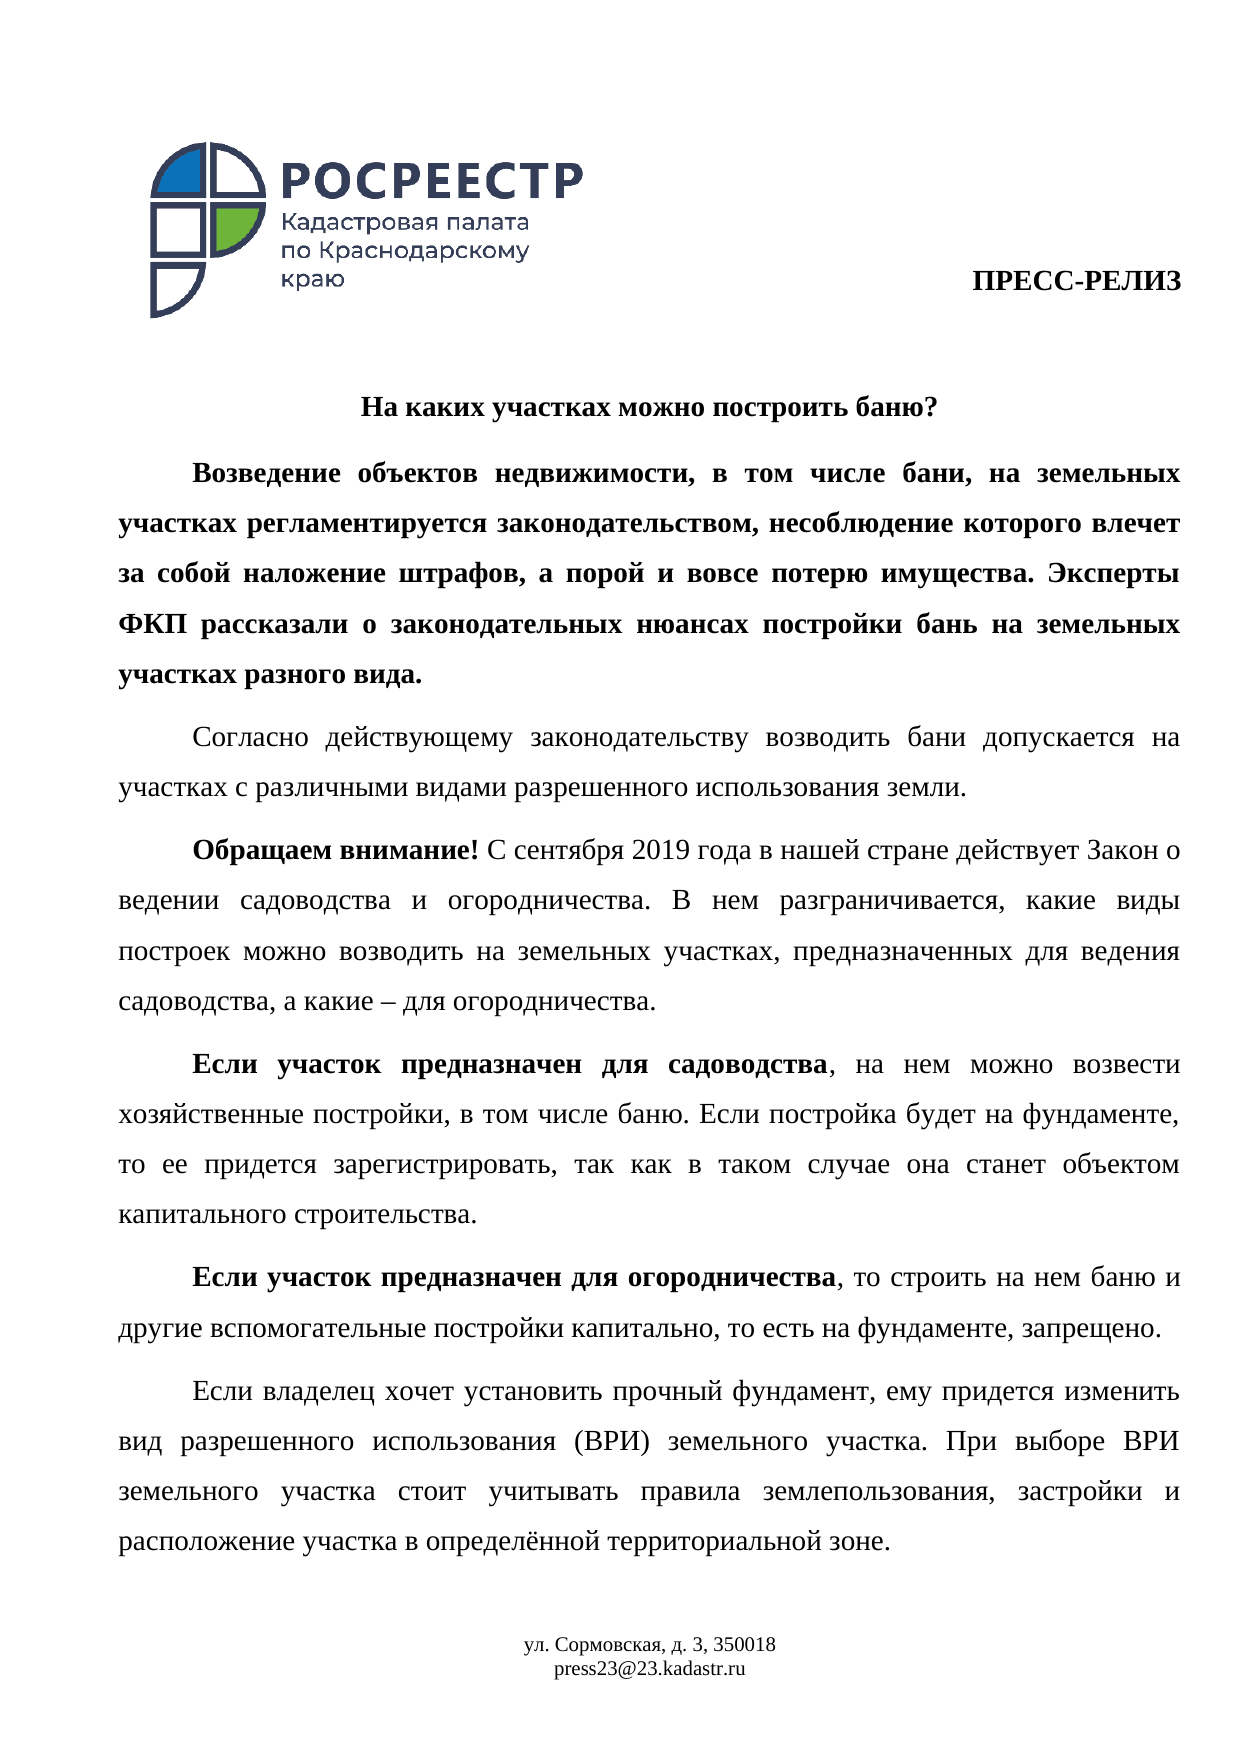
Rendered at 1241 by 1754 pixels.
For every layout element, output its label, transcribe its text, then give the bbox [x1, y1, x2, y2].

text ПРЕСС-РЕЛИЗ [118, 263, 1181, 387]
text Возведение объектов недвижимости, в том числе бани, на земельных участках регламентируется законодательством, несоблюдение которого влечет за собой наложение штрафов, а порой и вовсе потерю имущества. Эксперты ФКП рассказали о законодательных нюансах постройки бань на земельных участках разного вида. [118, 455, 1181, 689]
text Обращаем внимание! С сентября 2019 года в нашей стране действует Закон о ведении садоводства и огородничества. В нем разграничивается, какие виды построек можно возводить на земельных участках, предназначенных для ведения садоводства, а какие – для огородничества. [118, 832, 1181, 1016]
text Если участок предназначен для садоводства, на нем можно возвести хозяйственные постройки, в том числе баню. Если постройка будет на фундаменте, то ее придется зарегистрировать, так как в таком случае она станет объектом капитального строительства. [118, 1046, 1181, 1230]
picture [145, 139, 589, 321]
text На каких участках можно построить баню? [118, 389, 1181, 453]
text Если участок предназначен для огородничества, то строить на нем баню и другие вспомогательные постройки капитально, то есть на фундаменте, запрещено. [118, 1259, 1181, 1343]
text Если владелец хочет установить прочный фундамент, ему придется изменить вид разрешенного использования (ВРИ) земельного участка. При выборе ВРИ земельного участка стоит учитывать правила землепользования, застройки и расположение участка в определённой территориальной зоне. [118, 1373, 1181, 1557]
text Согласно действующему законодательству возводить бани допускается на участках с различными видами разрешенного использования земли. [118, 719, 1181, 803]
